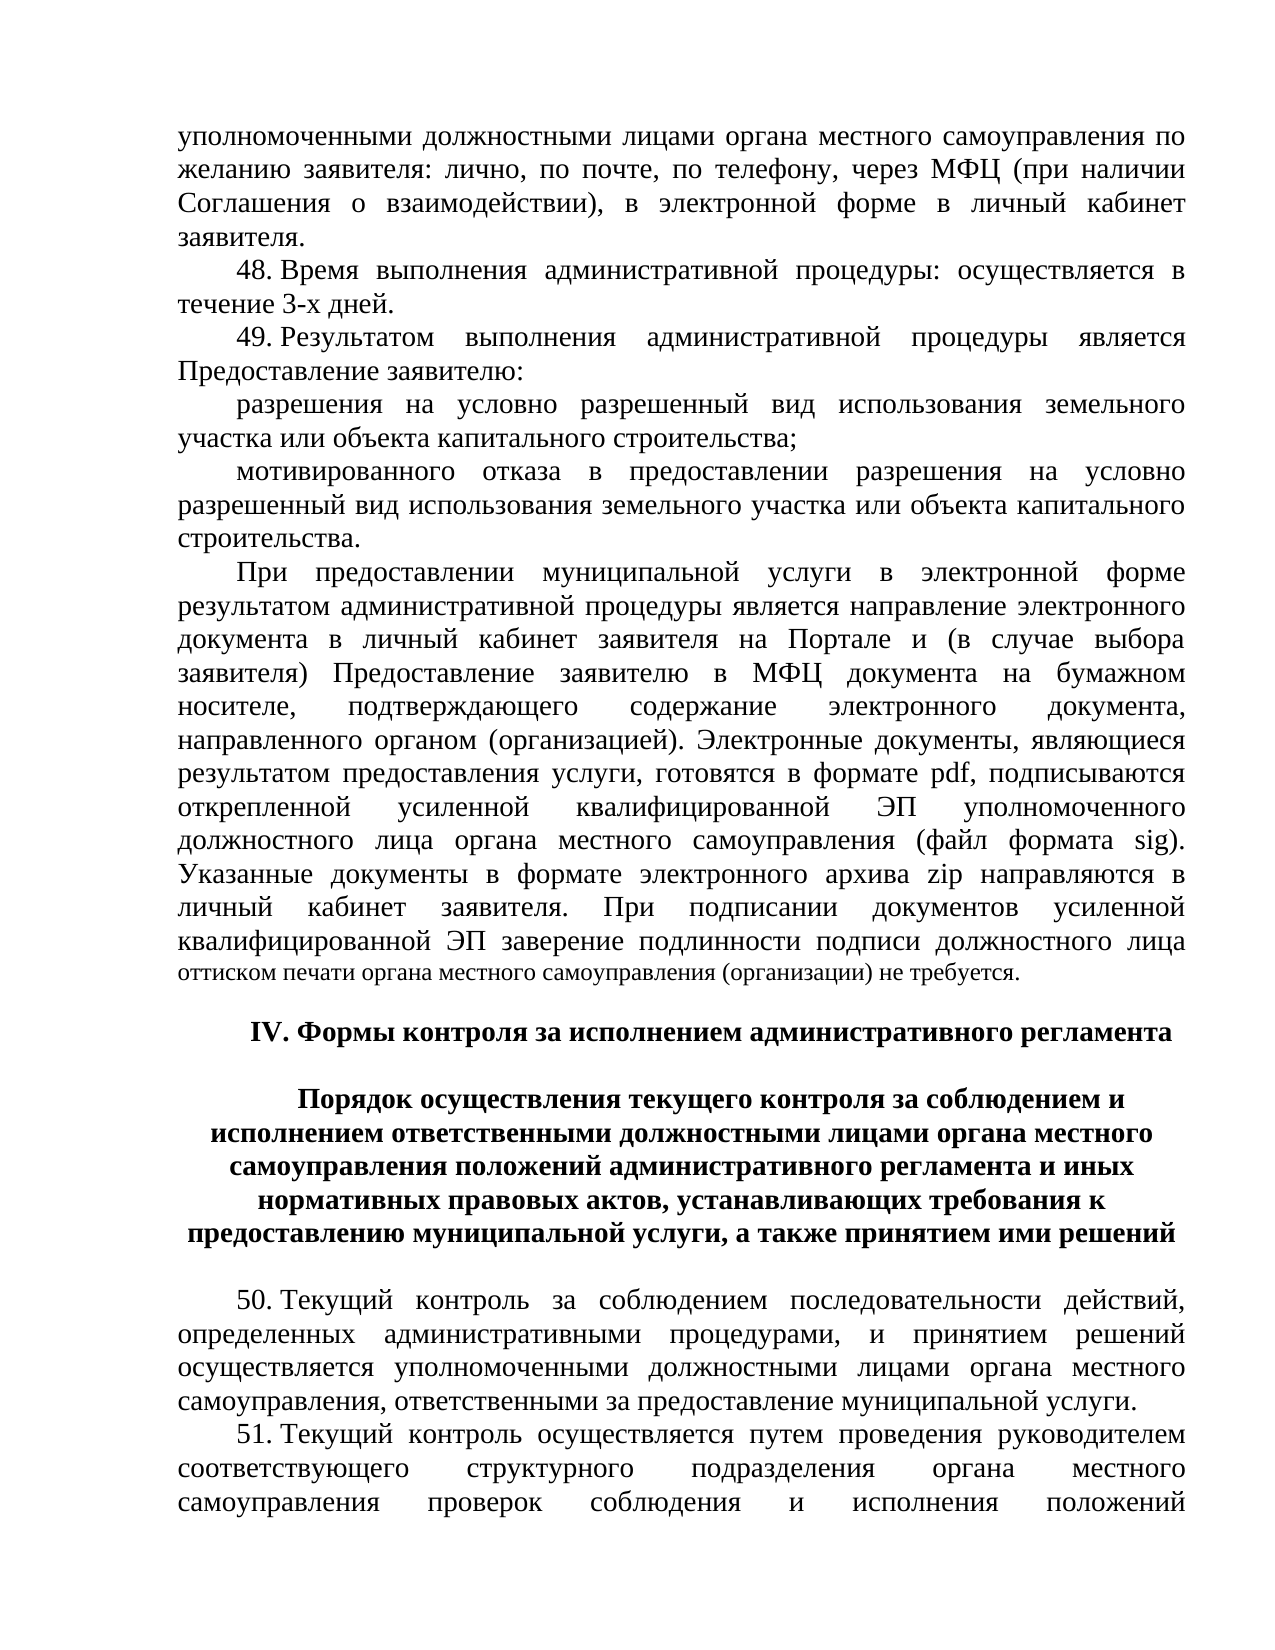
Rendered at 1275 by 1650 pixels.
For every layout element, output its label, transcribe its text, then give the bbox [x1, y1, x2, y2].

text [177, 118, 1186, 252]
text мотивированного отказа в предоставлении разрешения на условно разрешенный вид использования земельного участка или объекта капитального строительства. [177, 453, 1186, 554]
text 50. Текущий контроль за соблюдением последовательности действий, определенных административными процедурами, и принятием решений осуществляется уполномоченными должностными лицами органа местного самоуправления, ответственными за предоставление муниципальной услуги. [177, 1282, 1186, 1417]
text Порядок осуществления текущего контроля за соблюдением и исполнением ответственными должностными лицами органа местного самоуправления положений административного регламента и иных нормативных правовых актов, устанавливающих требования к предоставлению муниципальной услуги, а также принятием ими решений [177, 1081, 1186, 1249]
text разрешения на условно разрешенный вид использования земельного участка или объекта капитального строительства; [177, 386, 1186, 453]
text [177, 1417, 1186, 1517]
text 48. Время выполнения административной процедуры: осуществляется в течение 3-х дней. [177, 252, 1186, 319]
text IV. Формы контроля за исполнением административного регламента [177, 1014, 1186, 1048]
text При предоставлении муниципальной услуги в электронной форме результатом административной процедуры является направление электронного документа в личный кабинет заявителя на Портале и (в случае выбора заявителя) Предоставление заявителю в МФЦ документа на бумажном носителе, подтверждающего содержание электронного документа, направленного органом (организацией). Электронные документы, являющиеся результатом предоставления услуги, готовятся в формате pdf, подписываются открепленной усиленной квалифицированной ЭП уполномоченного должностного лица органа местного самоуправления (файл формата sig). Указанные документы в формате электронного архива zip направляются в личный кабинет заявителя. При подписании документов усиленной квалифицированной ЭП заверение подлинности подписи должностного лица оттиском печати органа местного самоуправления (организации) не требуется. [177, 554, 1186, 985]
text 49. Результатом выполнения административной процедуры является Предоставление заявителю: [177, 319, 1186, 386]
